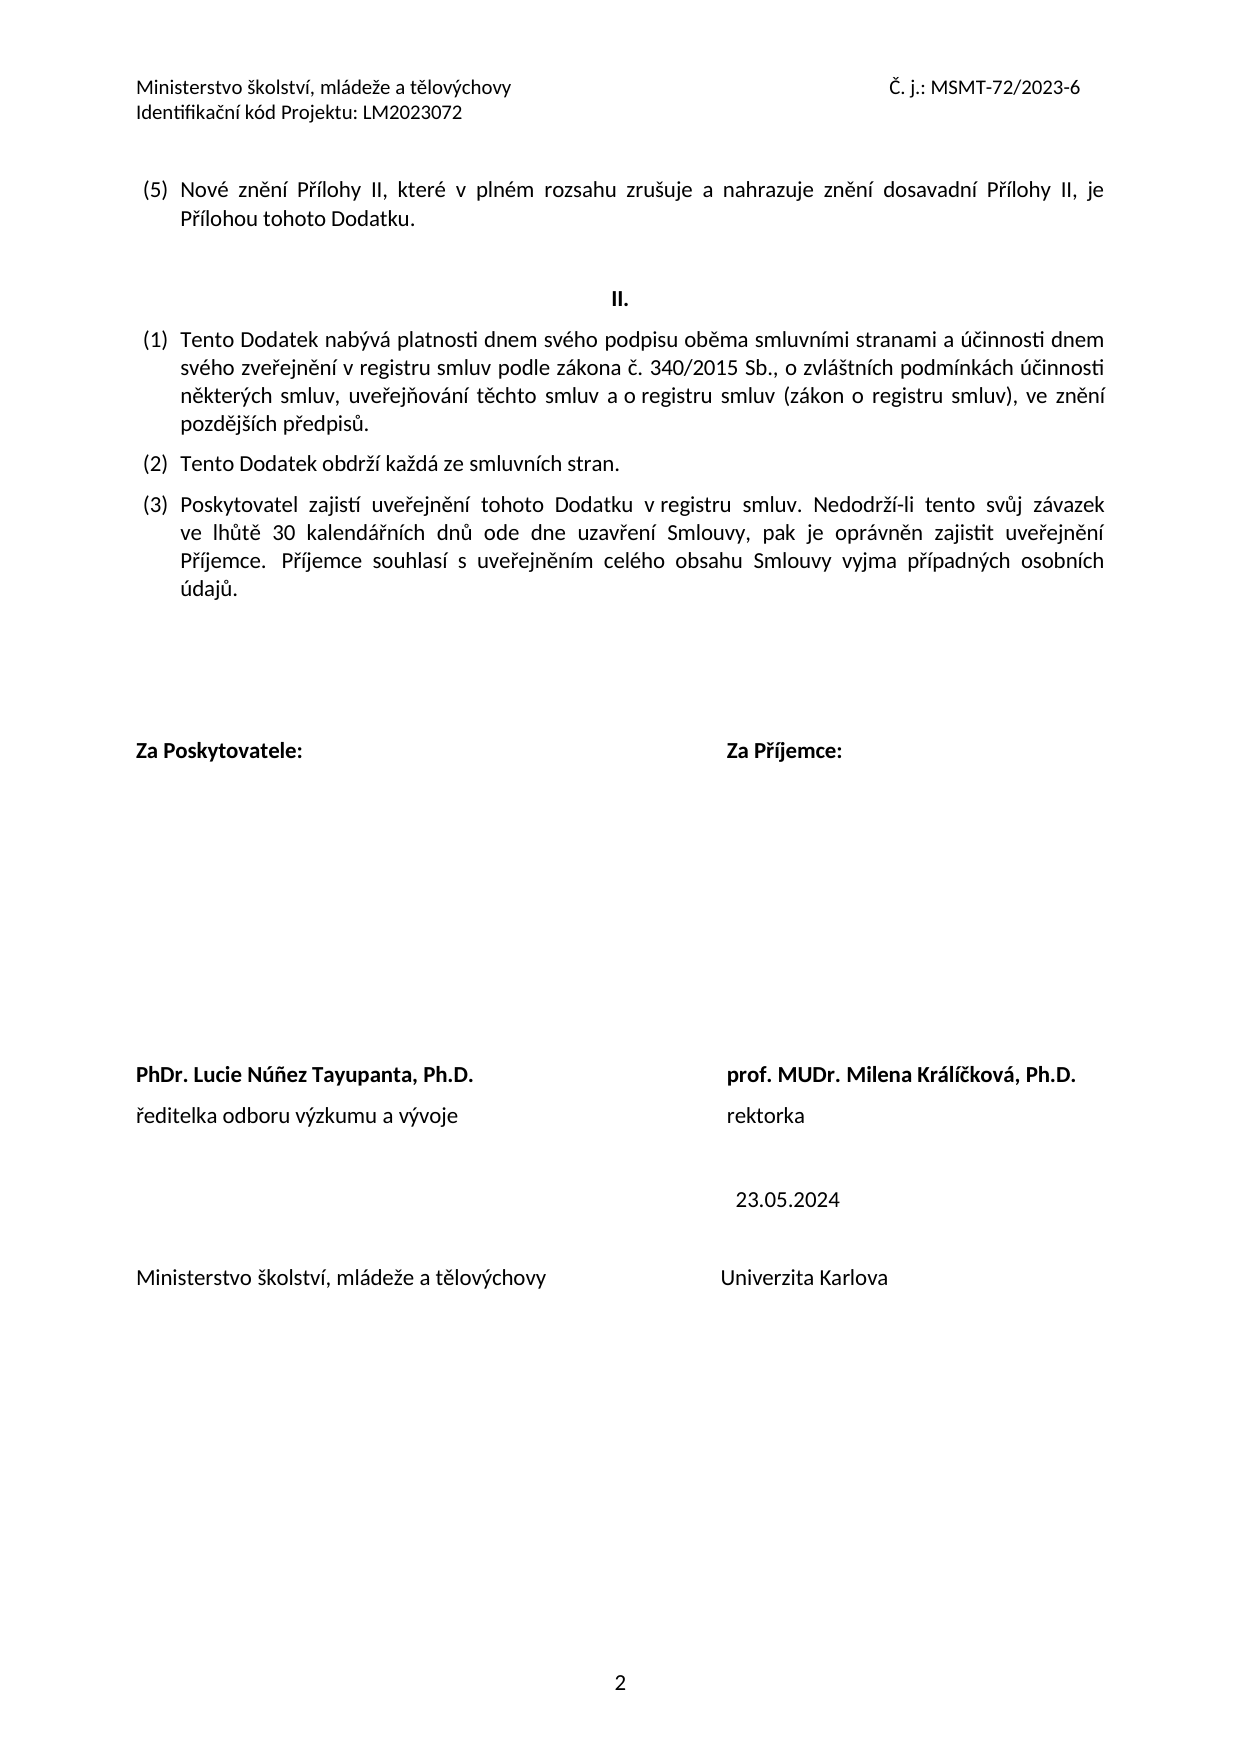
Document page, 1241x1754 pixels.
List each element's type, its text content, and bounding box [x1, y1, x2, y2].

list Tento Dodatek nabývá platnosti dnem svého podpisu oběma smluvními stranami a účinnosti dnem svého zveřejnění v registru smluv podle zákona č. 340/2015 Sb., o zvláštních podmínkách účinnosti některých smluv, uveřejňování těchto smluv a o registru smluv (zákon o registru smluv), ve znění pozdějších předpisů. [143, 325, 1105, 437]
list Poskytovatel zajistí uveřejnění tohoto Dodatku v registru smluv. Nedodrží-li tento svůj závazek ve lhůtě 30 kalendářních dnů ode dne uzavření Smlouvy, pak je oprávněn zajistit uveřejnění Příjemce. Příjemce souhlasí s uveřejněním celého obsahu Smlouvy vyjma případných osobních údajů. [143, 490, 1105, 602]
subtitle II. [125, 284, 1115, 312]
text 23.05.2024 [125, 1185, 1115, 1213]
text ředitelka odboru výzkumu a vývoje rektorka [136, 1101, 1115, 1129]
list Nové znění Přílohy II, které v plném rozsahu zrušuje a nahrazuje znění dosavadní Přílohy II, je Přílohou tohoto Dodatku. [143, 176, 1105, 232]
list Tento Dodatek obdrží každá ze smluvních stran. [143, 449, 1115, 478]
subtitle Za Poskytovatele: Za Příjemce: [136, 736, 1115, 764]
text Ministerstvo školství, mládeže a tělovýchovy Univerzita Karlova [136, 1263, 1115, 1291]
text PhDr. Lucie Núñez Tayupanta, Ph.D. prof. MUDr. Milena Králíčková, Ph.D. [136, 1061, 1115, 1088]
